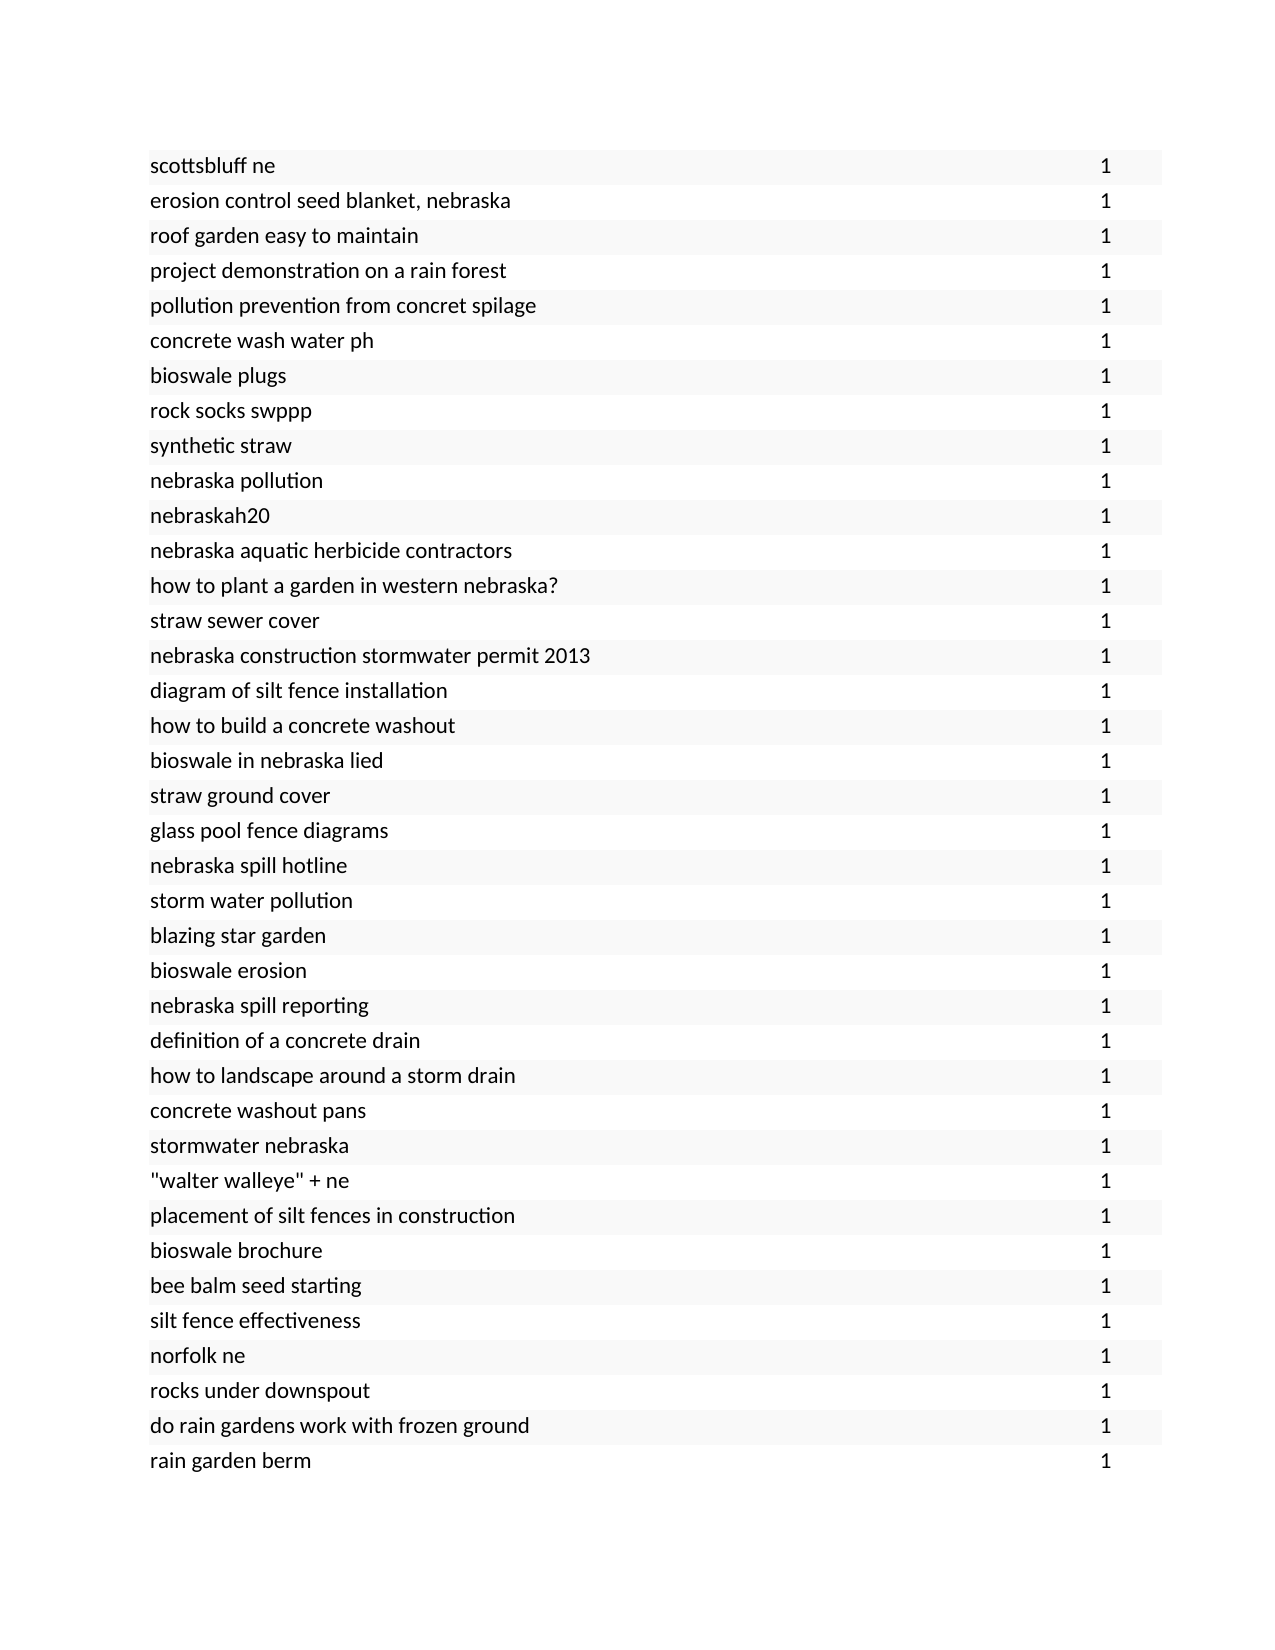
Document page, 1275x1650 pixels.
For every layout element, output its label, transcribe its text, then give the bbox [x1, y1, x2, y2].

table_cell 1 [1098, 1235, 1162, 1270]
table_cell rock socks swppp [149, 395, 1098, 430]
table_cell 1 [1098, 1165, 1162, 1200]
table_cell how to landscape around a storm drain [149, 1060, 1098, 1095]
table_cell 1 [1098, 1060, 1162, 1095]
table_cell bioswale brochure [149, 1235, 1098, 1270]
table_cell 1 [1098, 395, 1162, 430]
table_cell 1 [1098, 1375, 1162, 1410]
table_cell 1 [1098, 1410, 1162, 1445]
table_cell 1 [1098, 1270, 1162, 1305]
table_cell 1 [1098, 815, 1162, 850]
table_cell bioswale erosion [149, 955, 1098, 990]
table_cell 1 [1098, 990, 1162, 1025]
table_cell 1 [1098, 955, 1162, 990]
table_cell 1 [1098, 1095, 1162, 1130]
table_cell 1 [1098, 780, 1162, 815]
table_cell bioswale in nebraska lied [149, 745, 1098, 780]
table_cell 1 [1098, 850, 1162, 885]
table_cell 1 [1098, 185, 1162, 220]
table_cell 1 [1098, 1130, 1162, 1165]
table_cell 1 [1098, 500, 1162, 535]
table_cell stormwater nebraska [149, 1130, 1098, 1165]
table_cell nebraska construction stormwater permit 2013 [149, 640, 1098, 675]
table_cell how to build a concrete washout [149, 710, 1098, 745]
table_cell 1 [1098, 1445, 1162, 1480]
table_cell blazing star garden [149, 920, 1098, 955]
table_cell nebraska spill reporting [149, 990, 1098, 1025]
table_cell how to plant a garden in western nebraska? [149, 570, 1098, 605]
table_cell pollution prevention from concret spilage [149, 290, 1098, 325]
table_cell 1 [1098, 1305, 1162, 1340]
table_cell concrete wash water ph [149, 325, 1098, 360]
table_cell bioswale plugs [149, 360, 1098, 395]
table_cell 1 [1098, 255, 1162, 290]
table_cell 1 [1098, 920, 1162, 955]
table_cell 1 [1098, 675, 1162, 710]
table_cell straw sewer cover [149, 605, 1098, 640]
table_cell 1 [1098, 1340, 1162, 1375]
table_cell 1 [1098, 535, 1162, 570]
table_cell project demonstration on a rain forest [149, 255, 1098, 290]
table_cell 1 [1098, 640, 1162, 675]
table_cell roof garden easy to maintain [149, 220, 1098, 255]
table_cell 1 [1098, 885, 1162, 920]
table_cell 1 [1098, 150, 1162, 185]
table_cell rocks under downspout [149, 1375, 1098, 1410]
table_cell nebraska aquatic herbicide contractors [149, 535, 1098, 570]
table_cell 1 [1098, 1025, 1162, 1060]
table_cell "walter walleye" + ne [149, 1165, 1098, 1200]
table_cell nebraska spill hotline [149, 850, 1098, 885]
table_cell 1 [1098, 220, 1162, 255]
table_cell 1 [1098, 745, 1162, 780]
table_cell nebraska pollution [149, 465, 1098, 500]
table_cell do rain gardens work with frozen ground [149, 1410, 1098, 1445]
table_cell norfolk ne [149, 1340, 1098, 1375]
table_cell 1 [1098, 360, 1162, 395]
table_cell scottsbluff ne [149, 150, 1098, 185]
table_cell 1 [1098, 605, 1162, 640]
table_cell 1 [1098, 570, 1162, 605]
table_cell synthetic straw [149, 430, 1098, 465]
table_cell rain garden berm [149, 1445, 1098, 1480]
table_cell 1 [1098, 430, 1162, 465]
table_cell glass pool fence diagrams [149, 815, 1098, 850]
table_cell diagram of silt fence installation [149, 675, 1098, 710]
table_cell nebraskah20 [149, 500, 1098, 535]
table_cell bee balm seed starting [149, 1270, 1098, 1305]
table_cell definition of a concrete drain [149, 1025, 1098, 1060]
table_cell concrete washout pans [149, 1095, 1098, 1130]
table_cell 1 [1098, 290, 1162, 325]
table_cell erosion control seed blanket, nebraska [149, 185, 1098, 220]
table_cell storm water pollution [149, 885, 1098, 920]
table_cell 1 [1098, 710, 1162, 745]
table_cell 1 [1098, 325, 1162, 360]
table_cell silt fence effectiveness [149, 1305, 1098, 1340]
table_cell 1 [1098, 1200, 1162, 1235]
table_cell 1 [1098, 465, 1162, 500]
table_cell straw ground cover [149, 780, 1098, 815]
table_cell placement of silt fences in construction [149, 1200, 1098, 1235]
